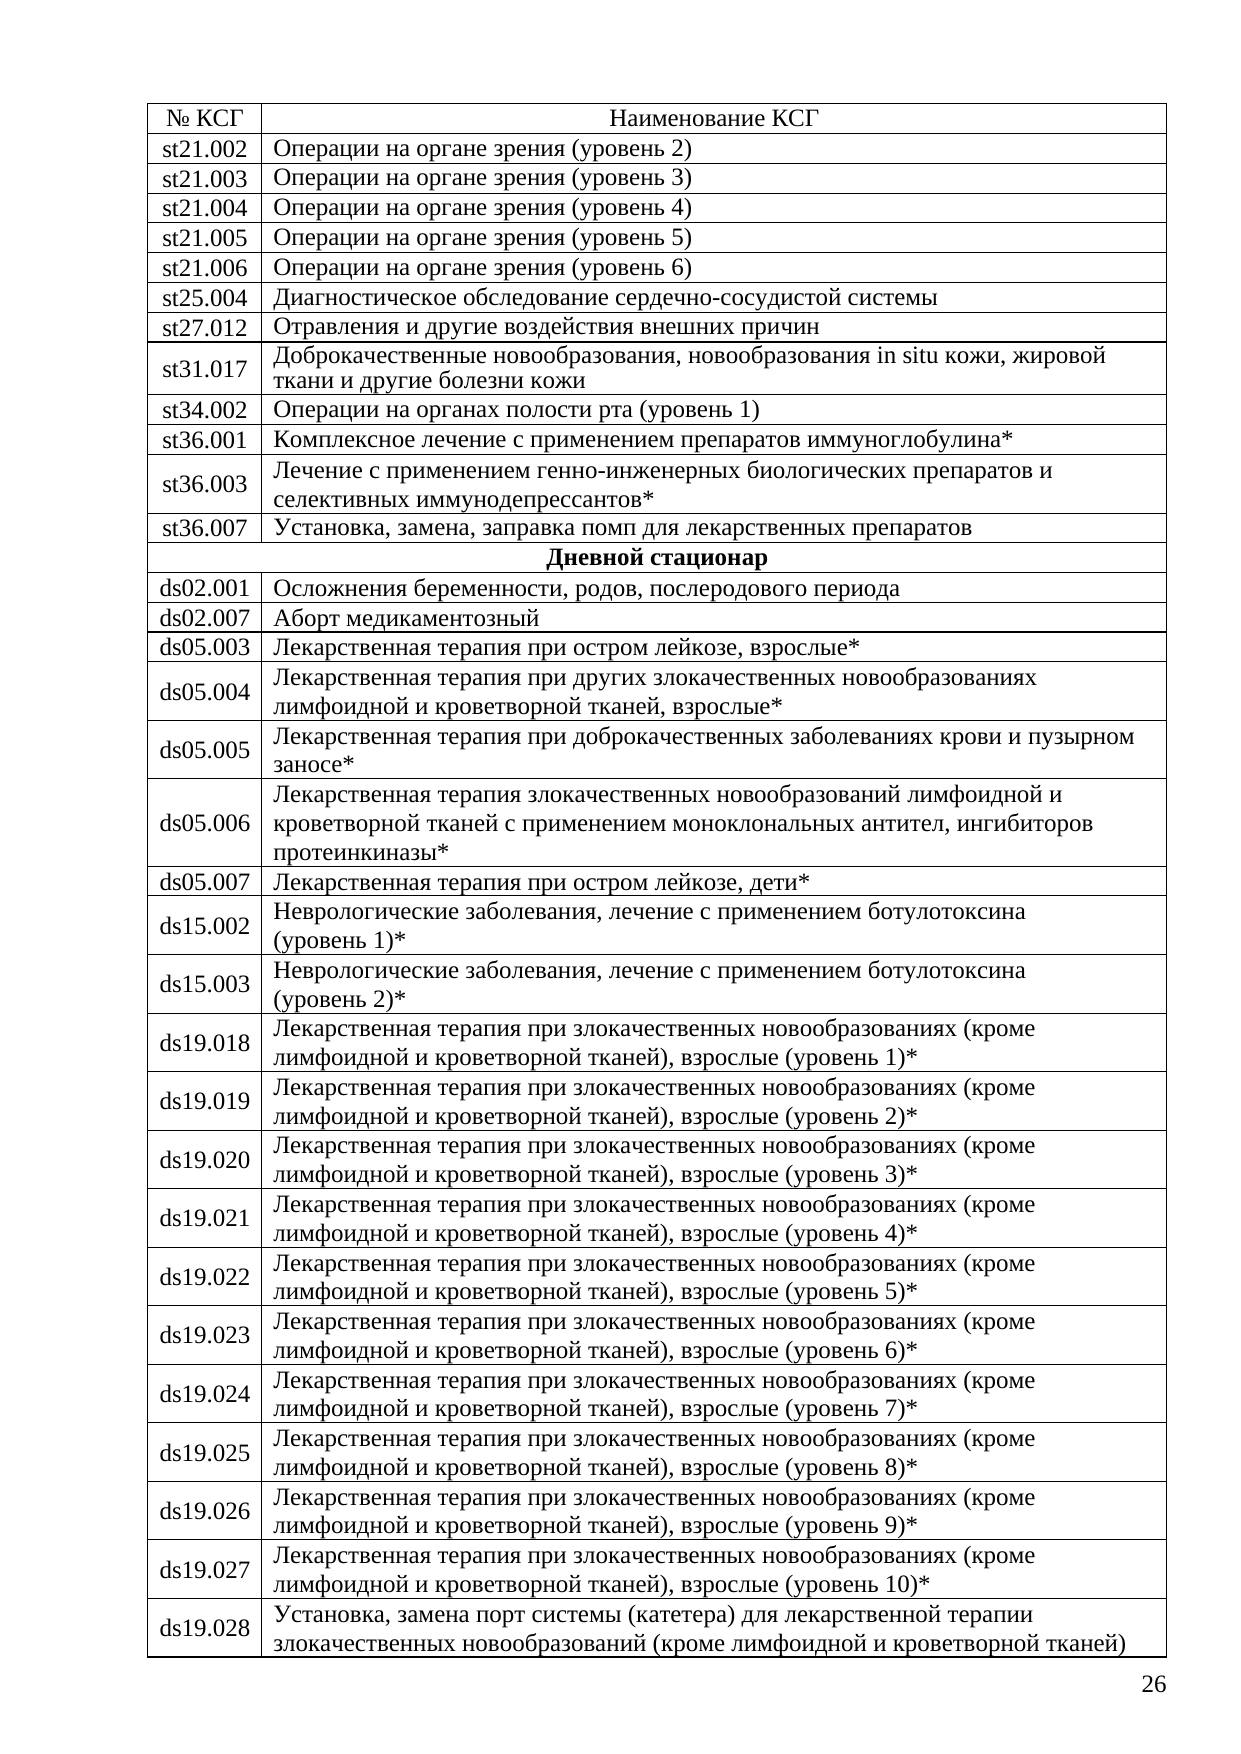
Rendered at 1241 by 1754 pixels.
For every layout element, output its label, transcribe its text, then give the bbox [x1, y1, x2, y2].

table_cell ds05.003 [148, 633, 261, 661]
table_cell ds19.023 [148, 1306, 261, 1364]
table_cell Установка, замена порт системы (катетера) для лекарственной терапии злокачественных новообразований (кроме лимфоидной и кроветворной тканей) [262, 1599, 1166, 1656]
table_cell ds19.028 [148, 1599, 261, 1656]
table_cell st21.006 [148, 253, 261, 282]
table_cell Операции на органах полости рта (уровень 1) [262, 395, 1166, 424]
table_cell ds15.002 [148, 896, 261, 954]
table_cell Неврологические заболевания, лечение с применением ботулотоксина (уровень 2)* [262, 955, 1166, 1012]
table_cell Установка, замена, заправка помп для лекарственных препаратов [262, 514, 1166, 542]
table_cell ds15.003 [148, 955, 261, 1012]
table_cell ds05.007 [148, 867, 261, 895]
table_cell Лекарственная терапия при злокачественных новообразованиях (кроме лимфоидной и кроветворной тканей), взрослые (уровень 8)* [262, 1423, 1166, 1481]
table_cell Лекарственная терапия при других злокачественных новообразованиях лимфоидной и кроветворной тканей, взрослые* [262, 662, 1166, 720]
table_cell st31.017 [148, 343, 261, 394]
table_cell ds02.007 [148, 603, 261, 631]
table_cell Лекарственная терапия при злокачественных новообразованиях (кроме лимфоидной и кроветворной тканей), взрослые (уровень 6)* [262, 1306, 1166, 1364]
table_cell st25.004 [148, 283, 261, 312]
table_cell ds19.022 [148, 1248, 261, 1305]
table_cell ds02.001 [148, 573, 261, 602]
table_cell Лекарственная терапия при злокачественных новообразованиях (кроме лимфоидной и кроветворной тканей), взрослые (уровень 3)* [262, 1131, 1166, 1188]
table_cell Операции на органе зрения (уровень 3) [262, 164, 1166, 192]
table_cell Лекарственная терапия при остром лейкозе, дети* [262, 867, 1166, 895]
table_cell Операции на органе зрения (уровень 2) [262, 134, 1166, 163]
table_cell ds05.005 [148, 721, 261, 778]
table_cell Лекарственная терапия при злокачественных новообразованиях (кроме лимфоидной и кроветворной тканей), взрослые (уровень 7)* [262, 1365, 1166, 1422]
table_cell Лекарственная терапия при злокачественных новообразованиях (кроме лимфоидной и кроветворной тканей), взрослые (уровень 1)* [262, 1014, 1166, 1071]
table_cell st21.003 [148, 164, 261, 192]
table_cell st34.002 [148, 395, 261, 424]
table_cell ds19.020 [148, 1131, 261, 1188]
table_cell ds19.018 [148, 1014, 261, 1071]
table_cell ds19.027 [148, 1540, 261, 1598]
table_cell Лекарственная терапия при злокачественных новообразованиях (кроме лимфоидной и кроветворной тканей), взрослые (уровень 2)* [262, 1072, 1166, 1129]
table_cell st27.012 [148, 313, 261, 341]
table_cell Лекарственная терапия при злокачественных новообразованиях (кроме лимфоидной и кроветворной тканей), взрослые (уровень 5)* [262, 1248, 1166, 1305]
table_cell st21.004 [148, 194, 261, 222]
table_cell Лечение с применением генно-инженерных биологических препаратов и селективных иммунодепрессантов* [262, 455, 1166, 512]
table_cell st36.001 [148, 425, 261, 454]
table_cell Аборт медикаментозный [262, 603, 1166, 631]
table_cell st36.007 [148, 514, 261, 542]
table_cell Диагностическое обследование сердечно-сосудистой системы [262, 283, 1166, 312]
table_cell Осложнения беременности, родов, послеродового периода [262, 573, 1166, 602]
table_cell Лекарственная терапия при злокачественных новообразованиях (кроме лимфоидной и кроветворной тканей), взрослые (уровень 10)* [262, 1540, 1166, 1598]
table_cell Операции на органе зрения (уровень 6) [262, 253, 1166, 282]
table_cell Операции на органе зрения (уровень 5) [262, 223, 1166, 252]
table_header Наименование КСГ [262, 104, 1166, 133]
table_cell ds19.026 [148, 1482, 261, 1539]
table_cell Отравления и другие воздействия внешних причин [262, 313, 1166, 341]
table_cell Операции на органе зрения (уровень 4) [262, 194, 1166, 222]
table_cell Лекарственная терапия злокачественных новообразований лимфоидной и кроветворной тканей с применением моноклональных антител, ингибиторов протеинкиназы* [262, 779, 1166, 866]
table_cell Доброкачественные новообразования, новообразования in situ кожи, жировой ткани и другие болезни кожи [262, 343, 1166, 394]
table_cell Лекарственная терапия при злокачественных новообразованиях (кроме лимфоидной и кроветворной тканей), взрослые (уровень 9)* [262, 1482, 1166, 1539]
table_cell Дневной стационар [148, 543, 1166, 572]
table_cell Лекарственная терапия при доброкачественных заболеваниях крови и пузырном заносе* [262, 721, 1166, 778]
table_cell st21.005 [148, 223, 261, 252]
table_cell st21.002 [148, 134, 261, 163]
table_cell ds05.006 [148, 779, 261, 866]
table_cell ds19.024 [148, 1365, 261, 1422]
table_header № КСГ [148, 104, 261, 133]
table_cell ds19.025 [148, 1423, 261, 1481]
table_cell Лекарственная терапия при остром лейкозе, взрослые* [262, 633, 1166, 661]
table_cell Комплексное лечение с применением препаратов иммуноглобулина* [262, 425, 1166, 454]
table_cell ds19.021 [148, 1189, 261, 1247]
table_cell st36.003 [148, 455, 261, 512]
table_cell Неврологические заболевания, лечение с применением ботулотоксина (уровень 1)* [262, 896, 1166, 954]
table_cell Лекарственная терапия при злокачественных новообразованиях (кроме лимфоидной и кроветворной тканей), взрослые (уровень 4)* [262, 1189, 1166, 1247]
table_cell ds05.004 [148, 662, 261, 720]
table_cell ds19.019 [148, 1072, 261, 1129]
